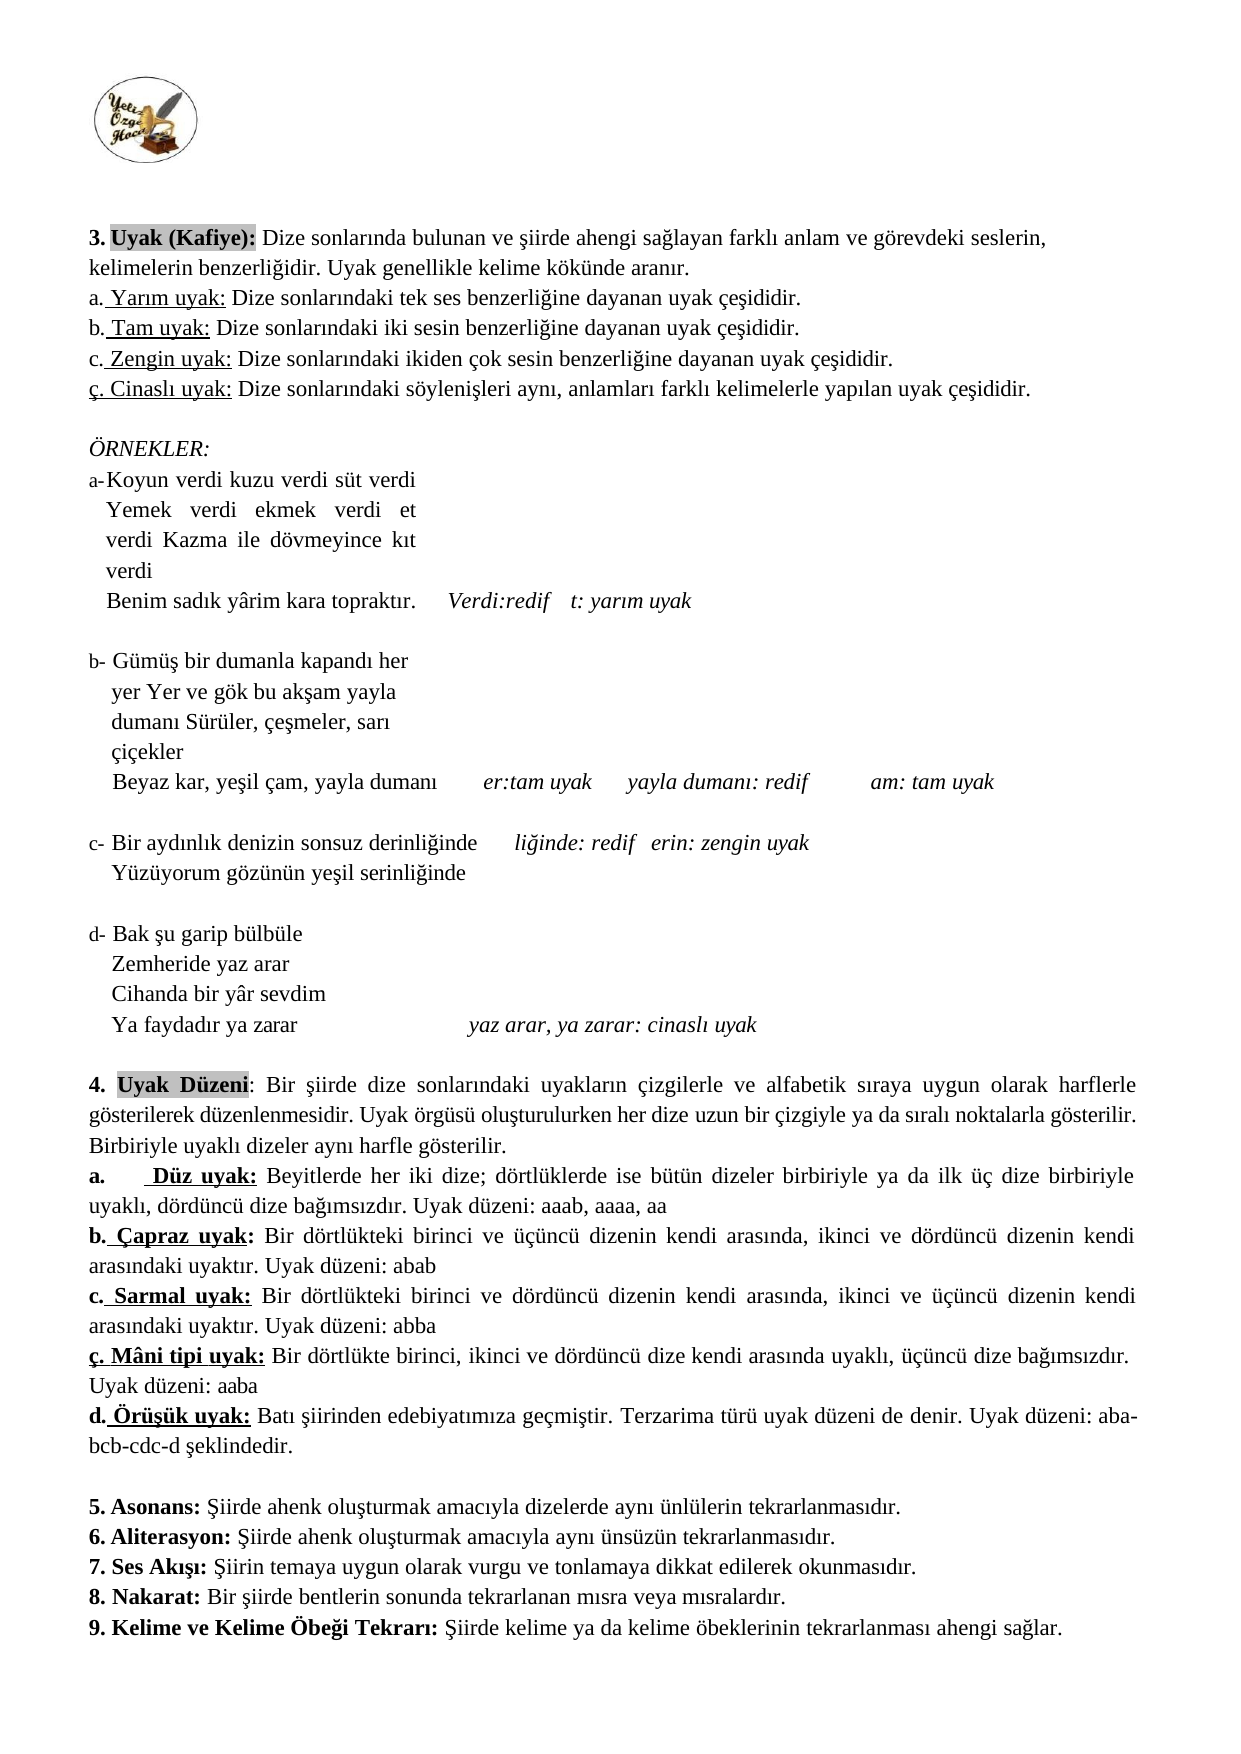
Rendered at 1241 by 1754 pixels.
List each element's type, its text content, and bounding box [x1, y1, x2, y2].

list Ses Akışı: Şiirin temaya uygun olarak vurgu ve tonlamaya dikkat edilerek okunmasıdır. [88, 1553, 1151, 1580]
list Uyak (Kafiye): Dize sonlarında bulunan ve şiirde ahengi sağlayan farklı anlam ve görevdeki seslerin, kelimelerin benzerliğidir. Uyak genellikle kelime kökünde aranır. [88, 224, 1137, 281]
list Yarım uyak: Dize sonlarındaki tek ses benzerliğine dayanan uyak çeşididir. [88, 284, 1151, 310]
list Düz uyak: Beyitlerde her iki dize; dörtlüklerde ise bütün dizeler birbiriyle ya da ilk üç dize birbiriyle uyaklı, dördüncü dize bağımsızdır. Uyak düzeni: aaab, aaaa, aa [88, 1162, 1136, 1218]
list Uyak Düzeni: Bir şiirde dize sonlarındaki uyakların çizgilerle ve alfabetik sıraya uygun olarak harflerle gösterilerek düzenlenmesidir. Uyak örgüsü oluşturulurken her dize uzun bir çizgiyle ya da sıralı noktalarla gösterilir. Birbiriyle uyaklı dizeler aynı harfle gösterilir. [88, 1071, 1137, 1158]
list Örüşük uyak: Batı şiirinden edebiyatımıza geçmiştir. Terzarima türü uyak düzeni de denir. Uyak düzeni: aba- bcb-cdc-d şeklindedir. [88, 1402, 1138, 1458]
text Uyak düzeni: aaba [88, 1372, 1151, 1398]
text ÖRNEKLER: [88, 436, 1151, 462]
list Koyun verdi kuzu verdi süt verdi Yemek verdi ekmek verdi et verdi Kazma ile dövmeyince kıt verdi [88, 466, 416, 583]
list Gümüş bir dumanla kapandı her yer Yer ve gök bu akşam yayla dumanı Sürüler, çeşmeler, sarı çiçekler [88, 647, 442, 764]
text ç. Cinaslı uyak: Dize sonlarındaki söylenişleri aynı, anlamları farklı kelimelerle yapılan uyak çeşididir. [88, 375, 1151, 401]
text Yüzüyorum gözünün yeşil serinliğinde [111, 859, 1151, 886]
list Çapraz uyak: Bir dörtlükteki birinci ve üçüncü dizenin kendi arasında, ikinci ve dördüncü dizenin kendi arasındaki uyaktır. Uyak düzeni: abab [88, 1222, 1137, 1278]
list Kelime ve Kelime Öbeği Tekrarı: Şiirde kelime ya da kelime öbeklerinin tekrarlanması ahengi sağlar. [88, 1614, 1151, 1640]
list Zengin uyak: Dize sonlarındaki ikiden çok sesin benzerliğine dayanan uyak çeşididir. [88, 345, 1151, 371]
text Beyaz kar, yeşil çam, yayla dumanı er:tam uyak yayla dumanı: redif am: tam uyak [112, 768, 1151, 795]
list Asonans: Şiirde ahenk oluşturmak amacıyla dizelerde aynı ünlülerin tekrarlanmasıdır. [88, 1493, 1151, 1519]
list Sarmal uyak: Bir dörtlükteki birinci ve dördüncü dizenin kendi arasında, ikinci ve üçüncü dizenin kendi arasındaki uyaktır. Uyak düzeni: abba [88, 1282, 1137, 1339]
text Ya faydadır ya zarar yaz arar, ya zarar: cinaslı uyak [111, 1011, 1151, 1037]
text ç. Mâni tipi uyak: Bir dörtlükte birinci, ikinci ve dördüncü dize kendi arasında uyaklı, üçüncü dize bağımsızdır. [88, 1343, 1151, 1369]
text Benim sadık yârim kara topraktır. Verdi:redif t: yarım uyak [106, 587, 1151, 613]
list Tam uyak: Dize sonlarındaki iki sesin benzerliğine dayanan uyak çeşididir. [88, 314, 1151, 341]
list Bak şu garip bülbüle Zemheride yaz arar Cihanda bir yâr sevdim [88, 920, 326, 1007]
list Bir aydınlık denizin sonsuz derinliğinde liğinde: redif erin: zengin uyak [88, 829, 1151, 855]
list Aliterasyon: Şiirde ahenk oluşturmak amacıyla aynı ünsüzün tekrarlanmasıdır. [88, 1523, 1151, 1549]
picture [88, 73, 203, 163]
list Nakarat: Bir şiirde bentlerin sonunda tekrarlanan mısra veya mısralardır. [88, 1583, 1151, 1610]
